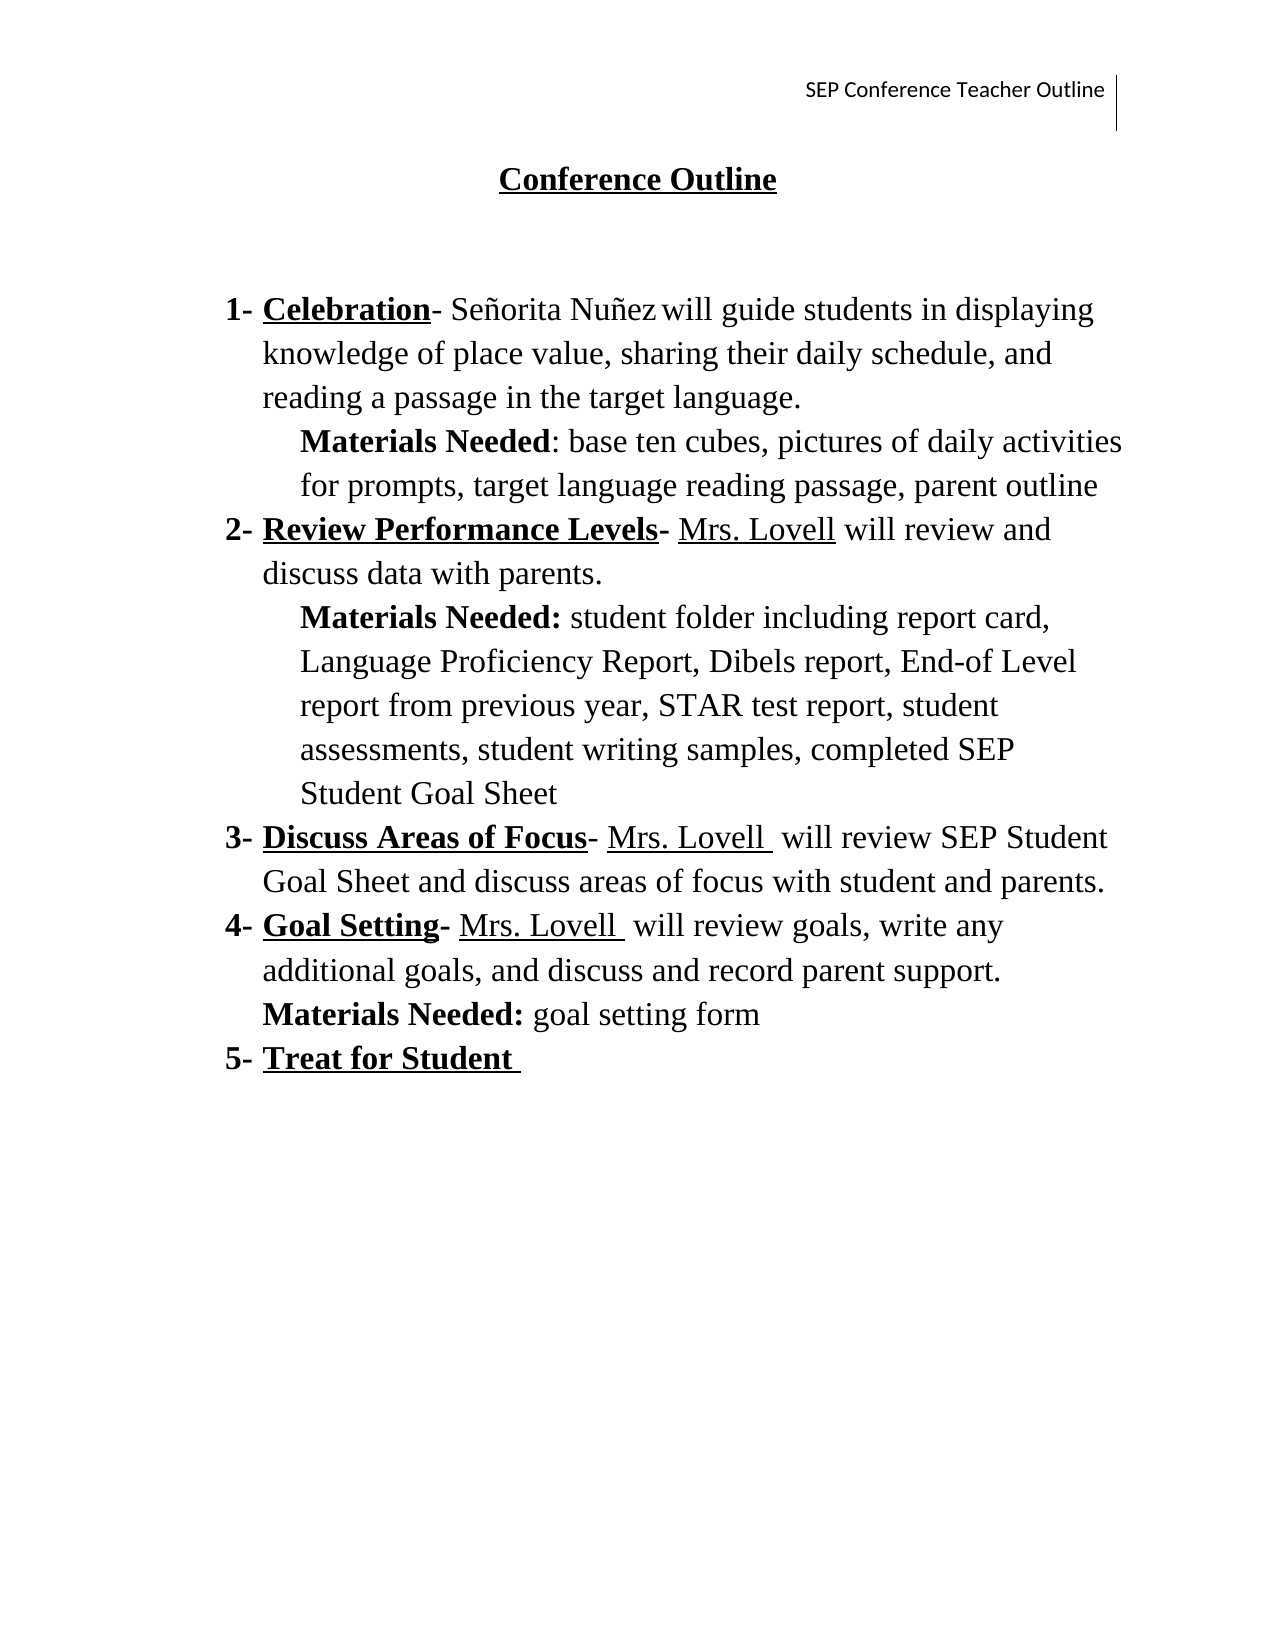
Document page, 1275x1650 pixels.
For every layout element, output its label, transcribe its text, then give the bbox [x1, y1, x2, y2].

list Materials Needed: base ten cubes, pictures of daily activities for prompts, target language reading passage, parent outline [300, 421, 1125, 503]
list Goal Setting- Mrs. Lovell will review goals, write any additional goals, and discuss and record parent support. [225, 906, 1125, 988]
list Materials Needed: student folder including report card, Language Proficiency Report, Dibels report, End-of Level report from previous year, STAR test report, student assessments, student writing samples, completed SEP Student Goal Sheet [300, 597, 1125, 812]
list Materials Needed: goal setting form [262, 994, 1125, 1032]
list Treat for Student [225, 1038, 1125, 1076]
list Discuss Areas of Focus- Mrs. Lovell will review SEP Student Goal Sheet and discuss areas of focus with student and parents. [225, 818, 1125, 900]
text Conference Outline [150, 159, 1125, 197]
list Celebration- Señorita Nuñez will guide students in displaying knowledge of place value, sharing their daily schedule, and reading a passage in the target language. [225, 289, 1125, 415]
list Review Performance Levels- Mrs. Lovell will review and discuss data with parents. [225, 509, 1125, 592]
